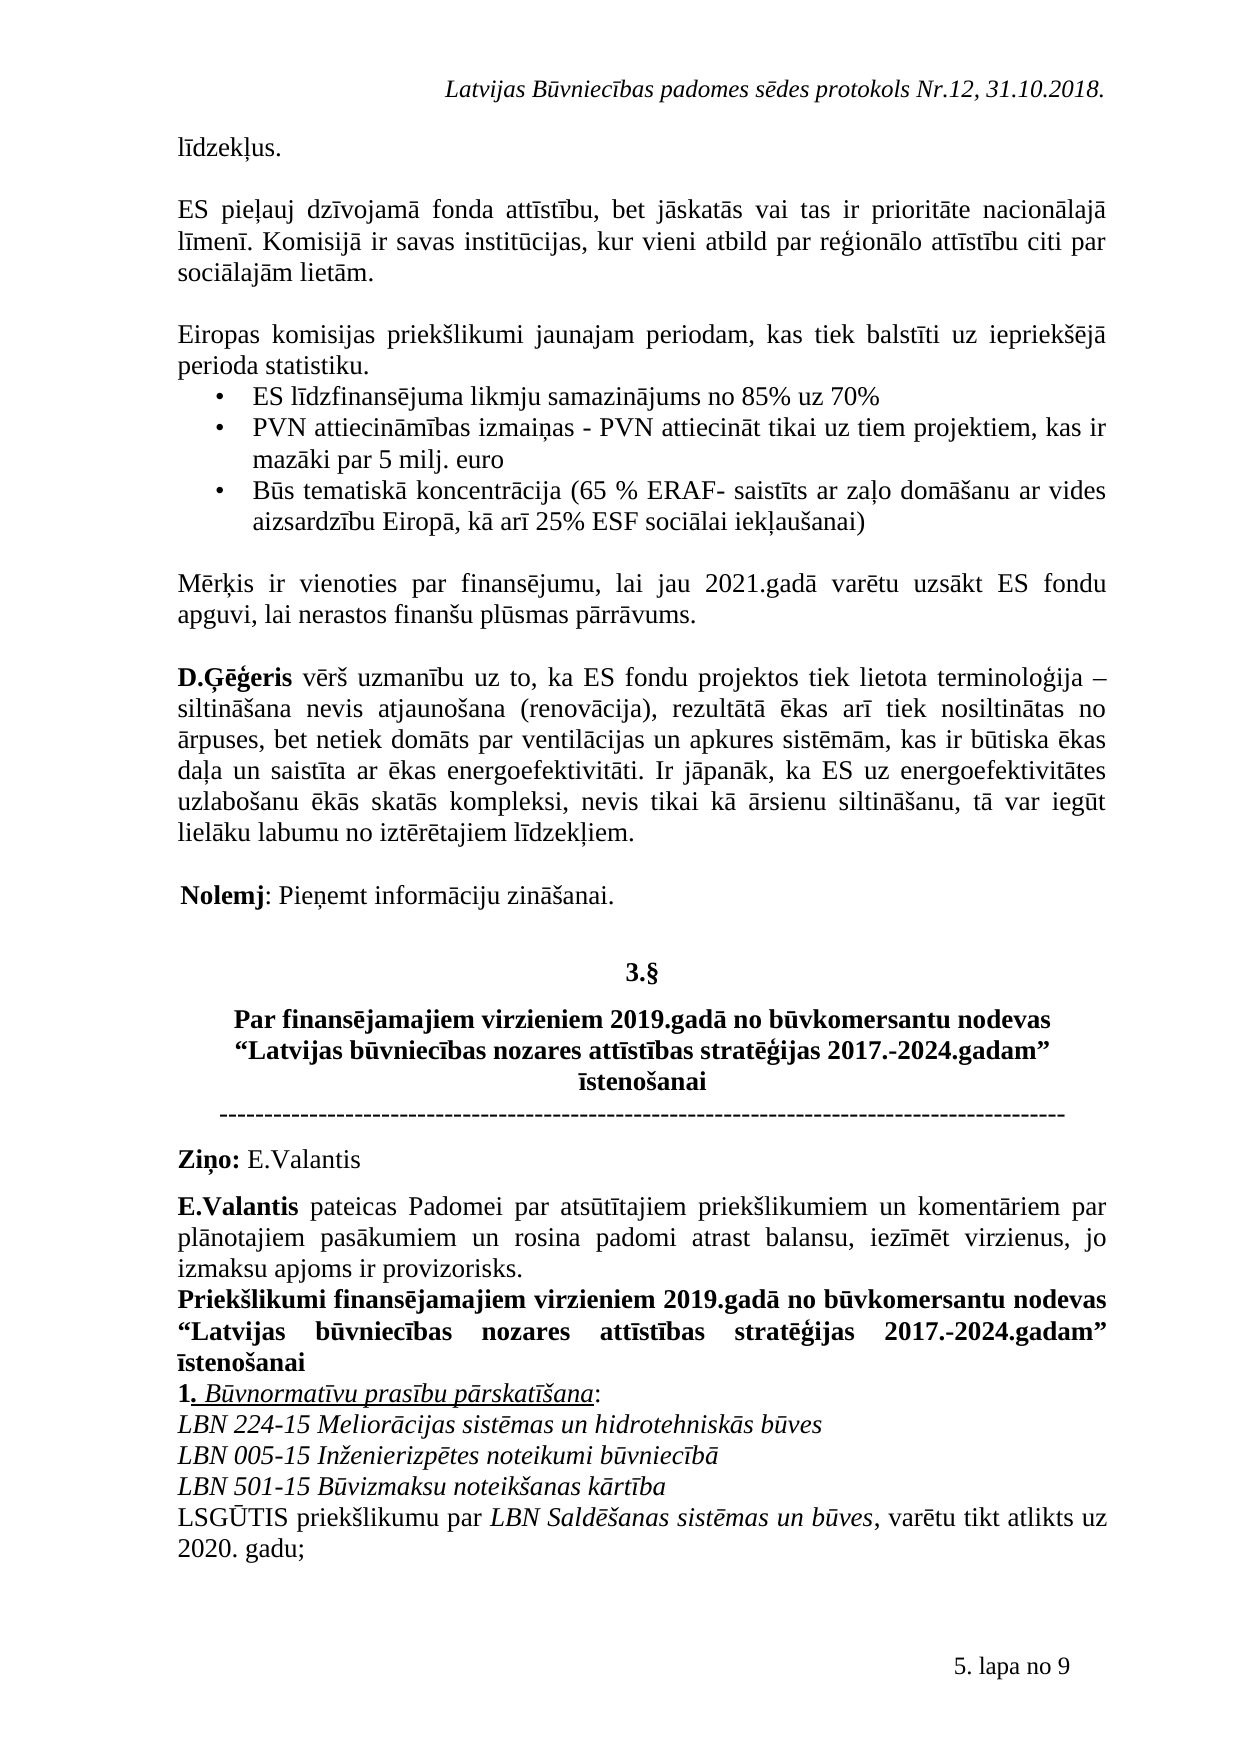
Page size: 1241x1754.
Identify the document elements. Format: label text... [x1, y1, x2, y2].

text LBN 224-15 Meliorācijas sistēmas un hidrotehniskās būves [177, 1408, 1107, 1439]
text Par finansējamajiem virzieniem 2019.gadā no būvkomersantu nodevas “Latvijas būvniecības nozares attīstības stratēģijas 2017.-2024.gadam” īstenošanai [177, 1003, 1107, 1097]
list Būs tematiskā koncentrācija (65 % ERAF- saistīts ar zaļo domāšanu ar vides aizsardzību Eiropā, kā arī 25% ESF sociālai iekļaušanai) [215, 474, 1107, 536]
text 3.§ [177, 957, 1107, 988]
text Priekšlikumi finansējamajiem virzieniem 2019.gadā no būvkomersantu nodevas “Latvijas būvniecības nozares attīstības stratēģijas 2017.-2024.gadam” īstenošanai [177, 1283, 1107, 1377]
text 1. Būvnormatīvu prasību pārskatīšana: [177, 1377, 1107, 1408]
list ES līdzfinansējuma likmju samazinājums no 85% uz 70% [215, 380, 1107, 412]
text Eiropas komisijas priekšlikumi jaunajam periodam, kas tiek balstīti uz iepriekšējā perioda statistiku. [177, 318, 1107, 380]
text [177, 131, 1107, 162]
text ES pieļauj dzīvojamā fonda attīstību, bet jāskatās vai tas ir prioritāte nacionālajā līmenī. Komisijā ir savas institūcijas, kur vieni atbild par reģionālo attīstību citi par sociālajām lietām. [177, 193, 1107, 287]
text Mērķis ir vienoties par finansējumu, lai jau 2021.gadā varētu uzsākt ES fondu apguvi, lai nerastos finanšu plūsmas pārrāvums. [177, 567, 1107, 629]
text E.Valantis pateicas Padomei par atsūtītajiem priekšlikumiem un komentāriem par plānotajiem pasākumiem un rosina padomi atrast balansu, iezīmēt virzienus, jo izmaksu apjoms ir provizorisks. [177, 1190, 1107, 1283]
text ---------------------------------------------------------------------------------------------- [177, 1097, 1107, 1128]
text Nolemj: Pieņemt informāciju zināšanai. [180, 879, 1107, 910]
text LBN 005-15 Inženierizpētes noteikumi būvniecībā [177, 1439, 1107, 1470]
list PVN attiecināmības izmaiņas - PVN attiecināt tikai uz tiem projektiem, kas ir mazāki par 5 milj. euro [215, 412, 1107, 474]
text D.Ģēģeris vērš uzmanību uz to, ka ES fondu projektos tiek lietota terminoloģija – siltināšana nevis atjaunošana (renovācija), rezultātā ēkas arī tiek nosiltinātas no ārpuses, bet netiek domāts par ventilācijas un apkures sistēmām, kas ir būtiska ēkas daļa un saistīta ar ēkas energoefektivitāti. Ir jāpanāk, ka ES uz energoefektivitātes uzlabošanu ēkās skatās kompleksi, nevis tikai kā ārsienu siltināšanu, tā var iegūt lielāku labumu no iztērētajiem līdzekļiem. [177, 661, 1107, 848]
text Ziņo: E.Valantis [177, 1143, 1107, 1174]
text LBN 501-15 Būvizmaksu noteikšanas kārtība [177, 1470, 1107, 1501]
text LSGŪTIS priekšlikumu par LBN Saldēšanas sistēmas un būves, varētu tikt atlikts uz 2020. gadu; [177, 1501, 1107, 1564]
